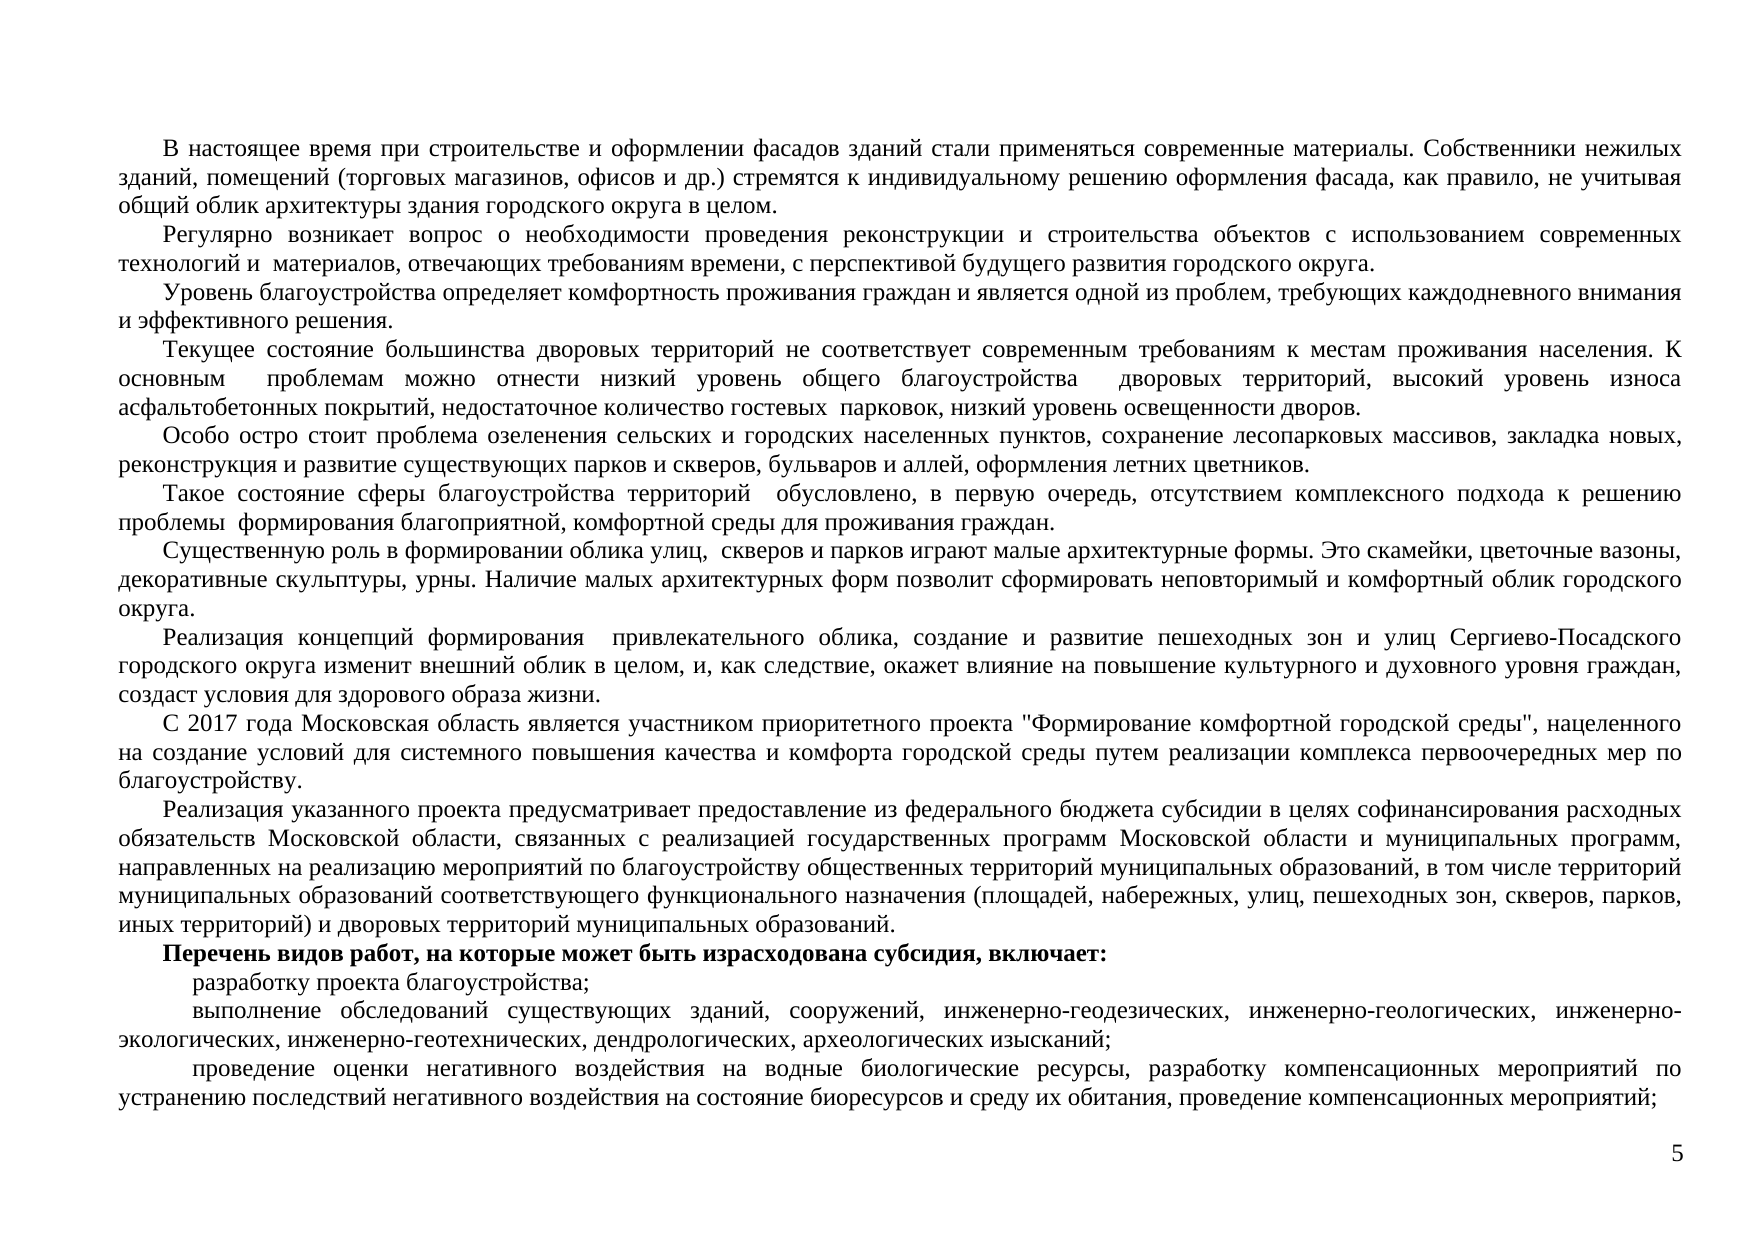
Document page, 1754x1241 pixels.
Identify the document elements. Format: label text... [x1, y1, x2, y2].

text проведение оценки негативного воздействия на водные биологические ресурсы, разработку компенсационных мероприятий по устранению последствий негативного воздействия на состояние биоресурсов и среду их обитания, проведение компенсационных мероприятий; [118, 1053, 1683, 1110]
text С 2017 года Московская область является участником приоритетного проекта "Формирование комфортной городской среды", нацеленного на создание условий для системного повышения качества и комфорта городской среды путем реализации комплекса первоочередных мер по благоустройству. [118, 708, 1683, 794]
text выполнение обследований существующих зданий, сооружений, инженерно-геодезических, инженерно-геологических, инженерно-экологических, инженерно-геотехнических, дендрологических, археологических изысканий; [118, 995, 1683, 1053]
text Текущее состояние большинства дворовых территорий не соответствует современным требованиям к местам проживания населения. К основным проблемам можно отнести низкий уровень общего благоустройства дворовых территорий, высокий уровень износа асфальтобетонных покрытий, недостаточное количество гостевых парковок, низкий уровень освещенности дворов. [118, 334, 1683, 420]
text Регулярно возникает вопрос о необходимости проведения реконструкции и строительства объектов с использованием современных технологий и материалов, отвечающих требованиям времени, с перспективой будущего развития городского округа. [118, 219, 1683, 277]
text Такое состояние сферы благоустройства территорий обусловлено, в первую очередь, отсутствием комплексного подхода к решению проблемы формирования благоприятной, комфортной среды для проживания граждан. [118, 478, 1683, 535]
text Особо остро стоит проблема озеленения сельских и городских населенных пунктов, сохранение лесопарковых массивов, закладка новых, реконструкция и развитие существующих парков и скверов, бульваров и аллей, оформления летних цветников. [118, 420, 1683, 478]
text Реализация концепций формирования привлекательного облика, создание и развитие пешеходных зон и улиц Сергиево-Посадского городского округа изменит внешний облик в целом, и, как следствие, окажет влияние на повышение культурного и духовного уровня граждан, создаст условия для здорового образа жизни. [118, 622, 1683, 708]
text В настоящее время при строительстве и оформлении фасадов зданий стали применяться современные материалы. Собственники нежилых зданий, помещений (торговых магазинов, офисов и др.) стремятся к индивидуальному решению оформления фасада, как правило, не учитывая общий облик архитектуры здания городского округа в целом. [118, 133, 1683, 219]
text Реализация указанного проекта предусматривает предоставление из федерального бюджета субсидии в целях софинансирования расходных обязательств Московской области, связанных с реализацией государственных программ Московской области и муниципальных программ, направленных на реализацию мероприятий по благоустройству общественных территорий муниципальных образований, в том числе территорий муниципальных образований соответствующего функционального назначения (площадей, набережных, улиц, пешеходных зон, скверов, парков, иных территорий) и дворовых территорий муниципальных образований. [118, 794, 1683, 938]
text разработку проекта благоустройства; [118, 967, 1683, 995]
text Существенную роль в формировании облика улиц, скверов и парков играют малые архитектурные формы. Это скамейки, цветочные вазоны, декоративные скульптуры, урны. Наличие малых архитектурных форм позволит сформировать неповторимый и комфортный облик городского округа. [118, 535, 1683, 622]
text Перечень видов работ, на которые может быть израсходована субсидия, включает: [118, 938, 1683, 967]
text Уровень благоустройства определяет комфортность проживания граждан и является одной из проблем, требующих каждодневного внимания и эффективного решения. [118, 277, 1683, 334]
